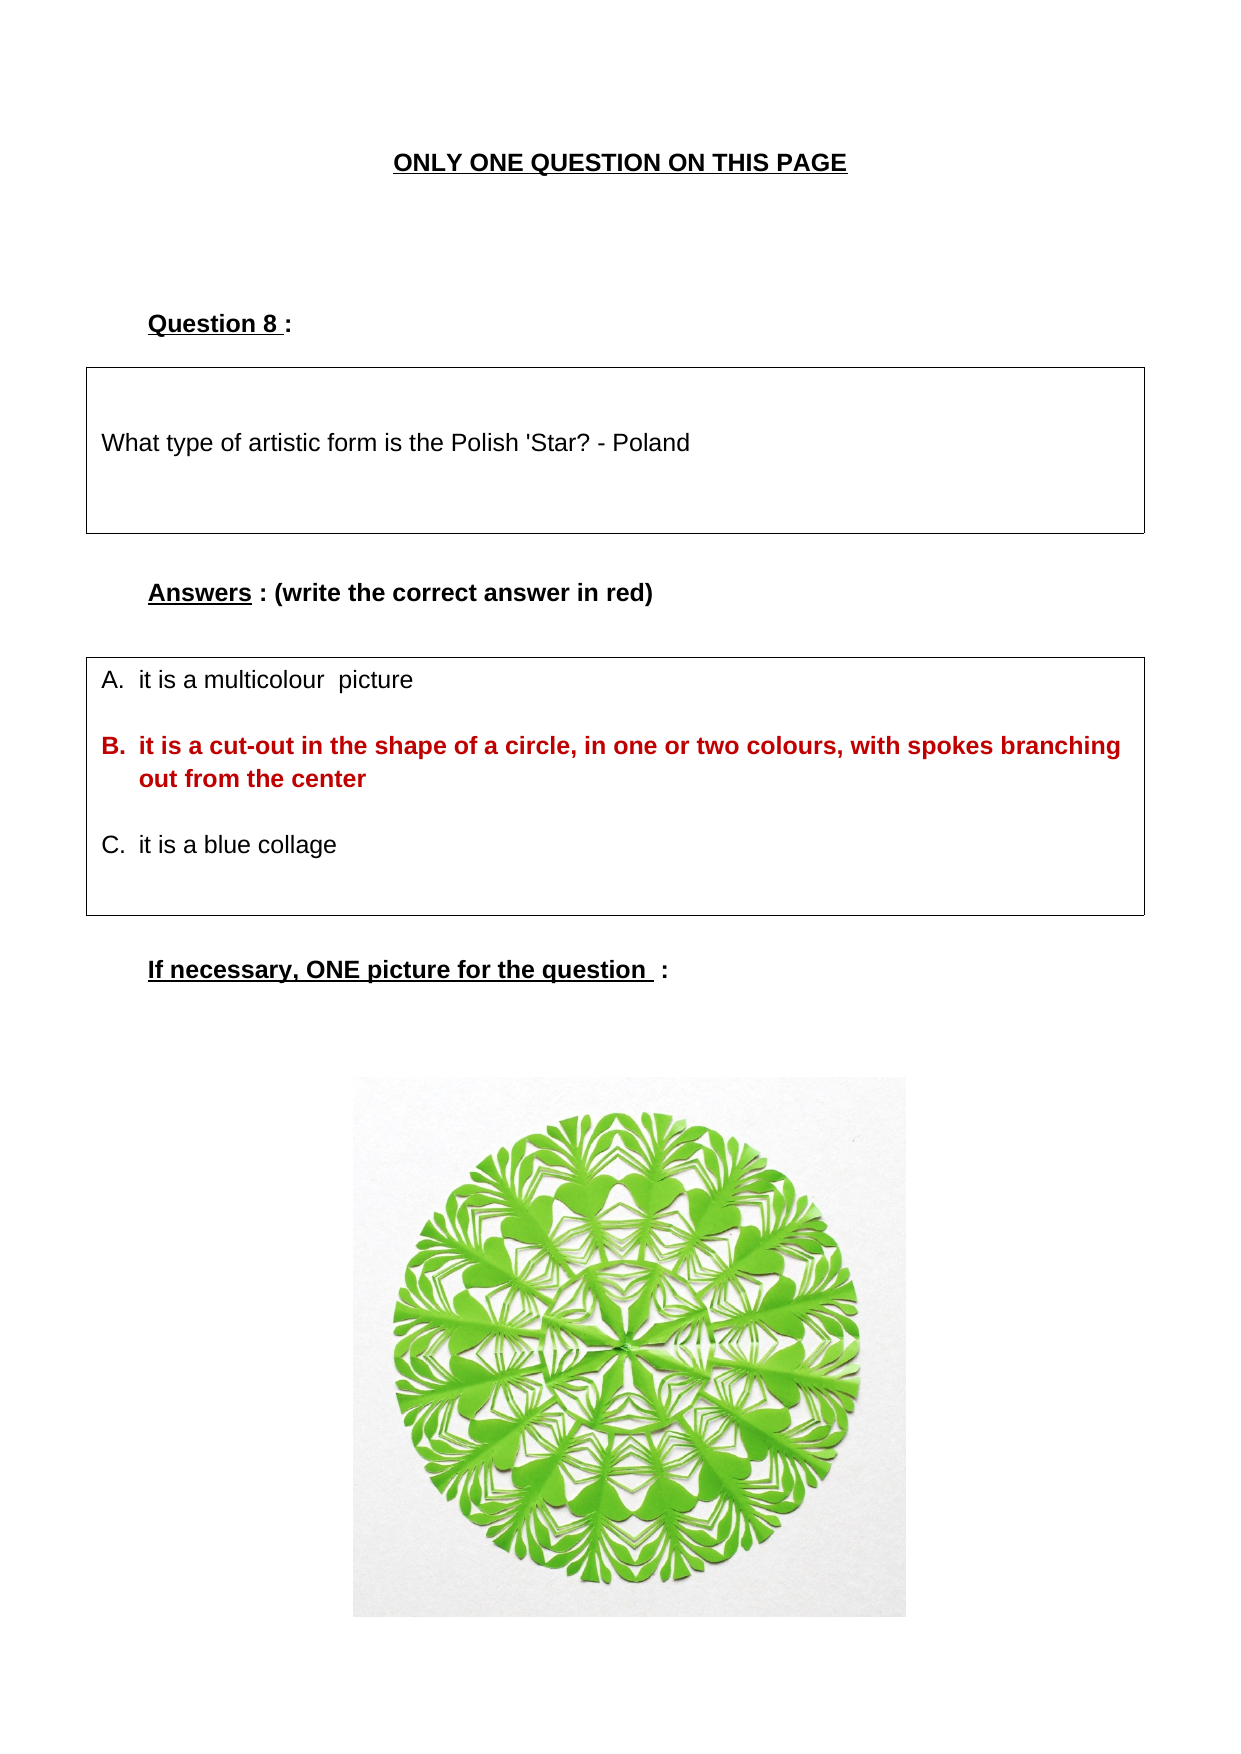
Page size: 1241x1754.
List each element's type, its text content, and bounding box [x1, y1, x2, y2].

text Question 8 : [148, 309, 1093, 338]
text ONLY ONE QUESTION ON THIS PAGE [148, 148, 1093, 176]
text Answers : (write the correct answer in red) [148, 578, 1093, 607]
text If necessary, ONE picture for the question : [148, 955, 1093, 984]
picture [353, 1077, 906, 1617]
